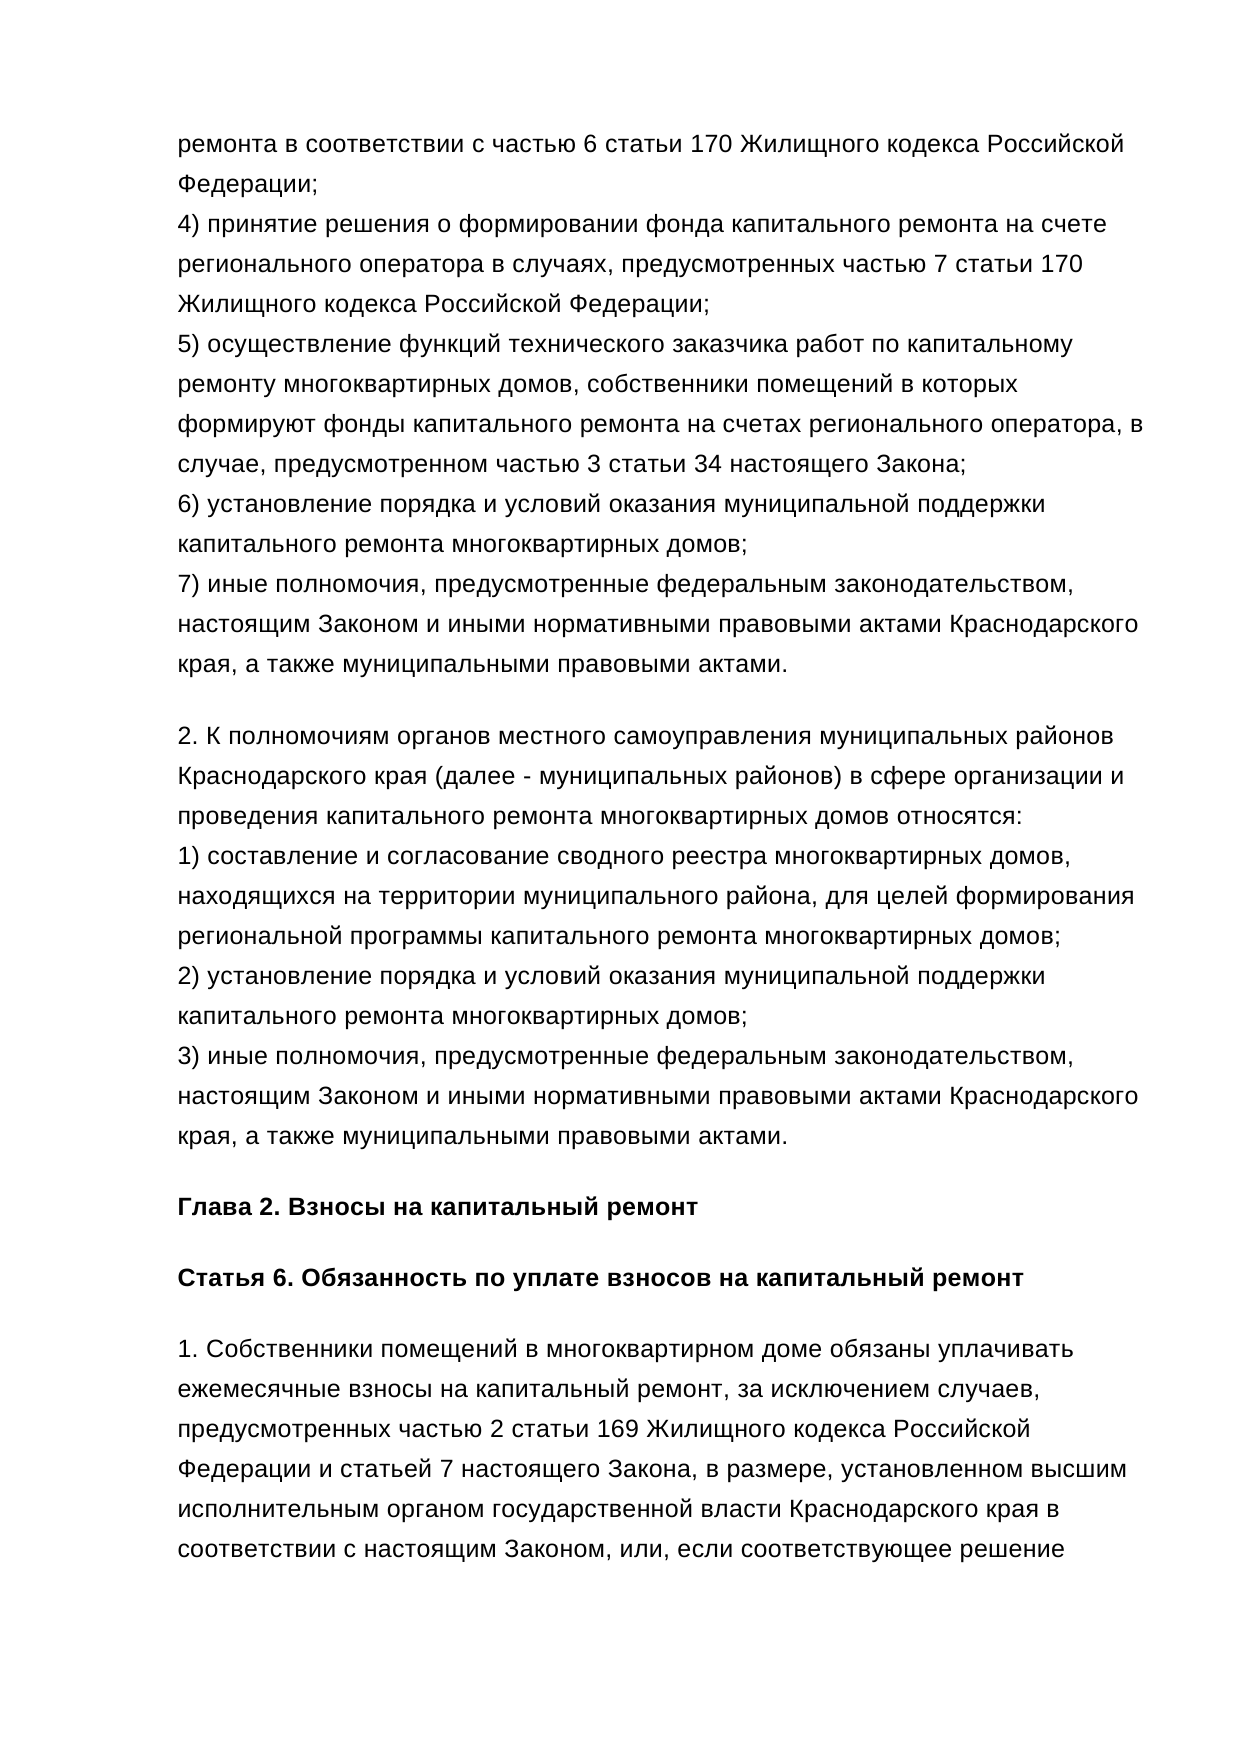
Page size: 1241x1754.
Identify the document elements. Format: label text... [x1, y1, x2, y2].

text Статья 6. Обязанность по уплате взносов на капитальный ремонт [177, 1252, 1152, 1292]
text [177, 118, 1152, 678]
text 2. К полномочиям органов местного самоуправления муниципальных районов Краснодарского края (далее - муниципальных районов) в сфере организации и проведения капитального ремонта многоквартирных домов относятся: 1) составление и согласование сводного реестра многоквартирных домов, находящихся на территории муниципального района, для целей формирования региональной программы капитального ремонта многоквартирных домов; 2) установление порядка и условий оказания муниципальной поддержки капитального ремонта многоквартирных домов; 3) иные полномочия, предусмотренные федеральным законодательством, настоящим Законом и иными нормативными правовыми актами Краснодарского края, а также муниципальными правовыми актами. [177, 709, 1152, 1149]
text Глава 2. Взносы на капитальный ремонт [177, 1181, 1152, 1221]
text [177, 1323, 1152, 1563]
